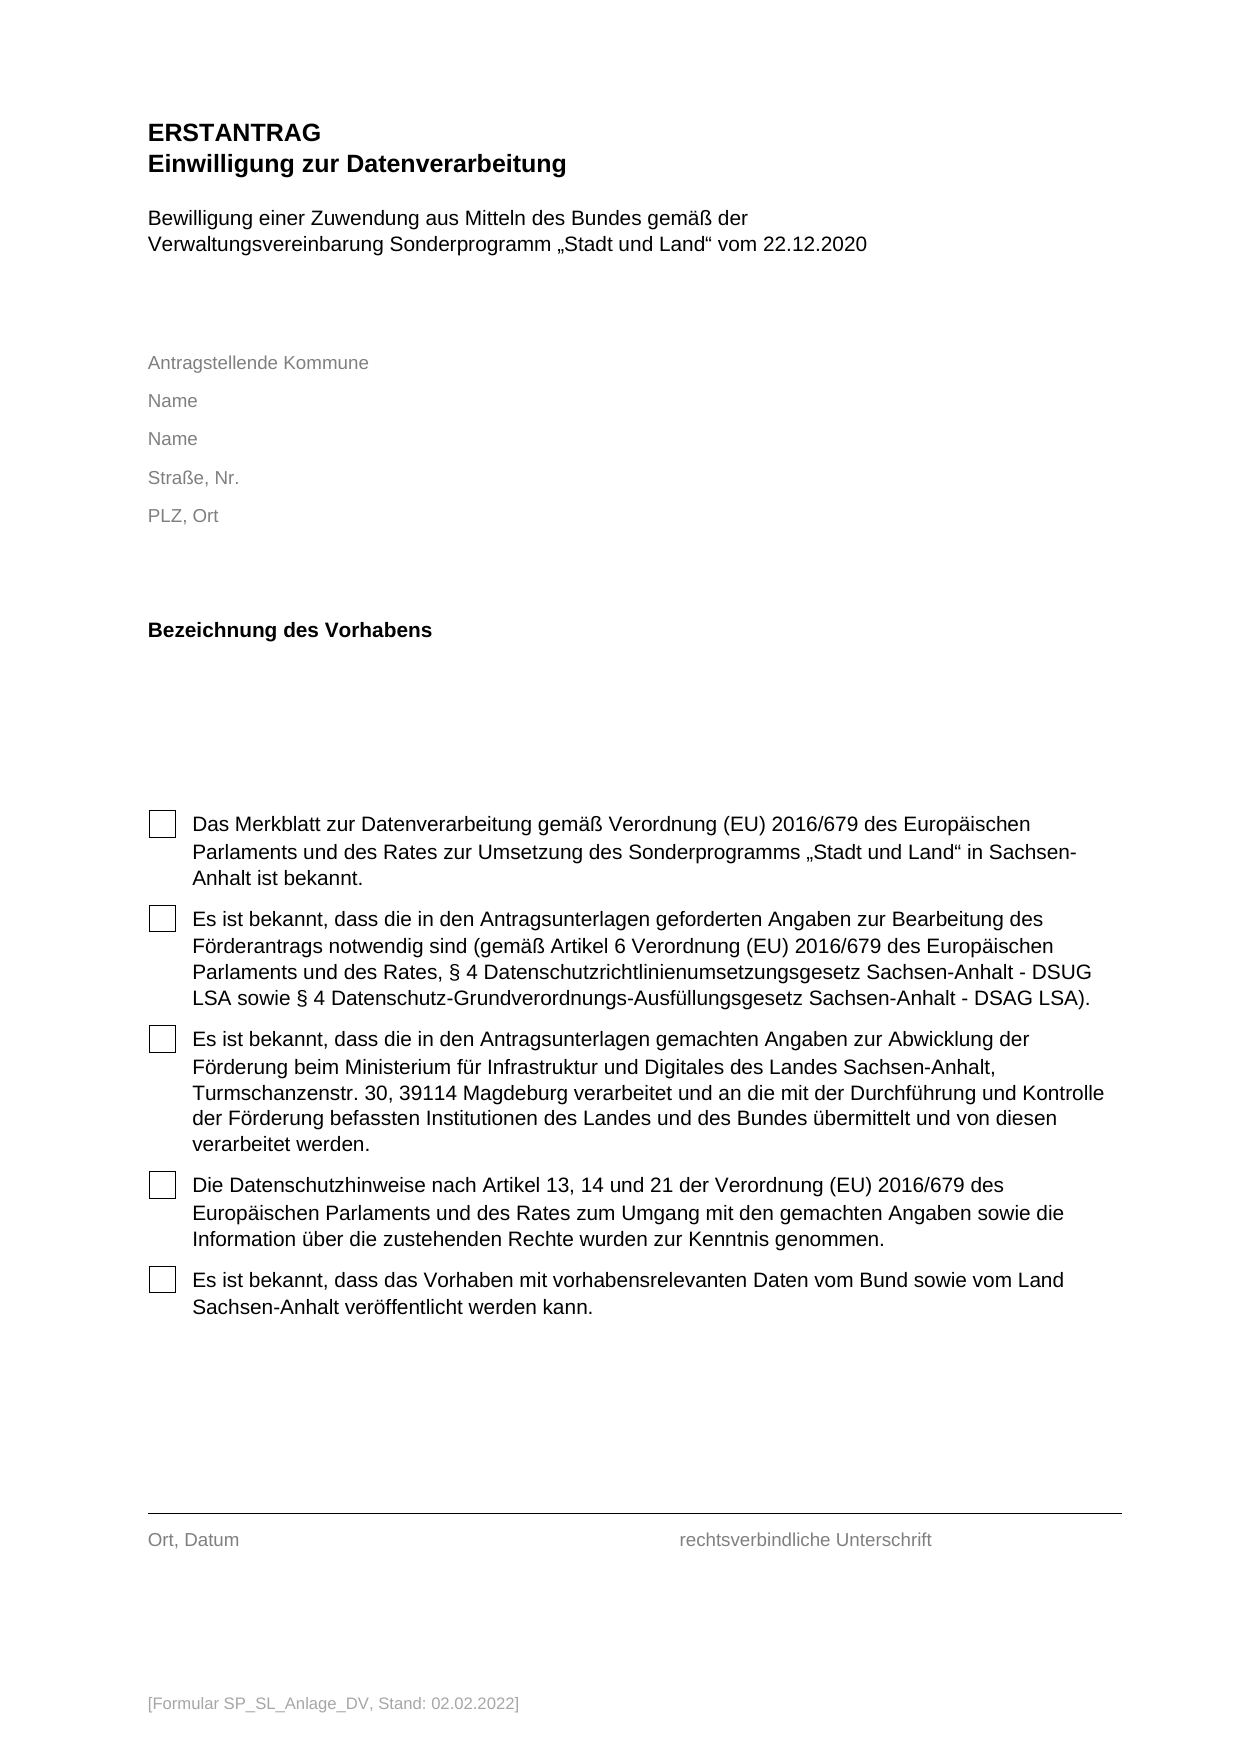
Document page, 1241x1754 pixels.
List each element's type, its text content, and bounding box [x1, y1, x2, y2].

text Es ist bekannt, dass die in den Antragsunterlagen geforderten Angaben zur Bearbeitung des Förderantrags notwendig sind (gemäß Artikel 6 Verordnung (EU) 2016/679 des Europäischen Parlaments und des Rates, § 4 Datenschutzrichtlinienumsetzungsgesetz Sachsen-Anhalt - DSUG LSA sowie § 4 Datenschutz-Grundverordnungs-Ausfüllungsgesetz Sachsen-Anhalt - DSAG LSA). [148, 904, 1122, 1010]
text Straße, Nr. [148, 464, 1122, 488]
title ERSTANTRAG [148, 118, 1122, 147]
title Verwaltungsvereinbarung Sonderprogramm „Stadt und Land“ vom 22.12.2020 [148, 232, 1122, 256]
text Name [148, 388, 1122, 412]
title Bewilligung einer Zuwendung aus Mitteln des Bundes gemäß der [148, 206, 1122, 230]
title Einwilligung zur Datenverarbeitung [148, 149, 1122, 178]
text Die Datenschutzhinweise nach Artikel 13, 14 und 21 der Verordnung (EU) 2016/679 des Europäischen Parlaments und des Rates zum Umgang mit den gemachten Angaben sowie die Information über die zustehenden Rechte wurden zur Kenntnis genommen. [148, 1170, 1122, 1251]
text Antragstellende Kommune [148, 352, 1122, 374]
text Ort, Datum rechtsverbindliche Unterschrift [148, 1528, 1122, 1550]
text Name [148, 426, 1122, 450]
text Bezeichnung des Vorhabens [148, 618, 1122, 642]
text PLZ, Ort [148, 503, 1122, 527]
text Es ist bekannt, dass die in den Antragsunterlagen gemachten Angaben zur Abwicklung der Förderung beim Ministerium für Infrastruktur und Digitales des Landes Sachsen-Anhalt, Turmschanzenstr. 30, 39114 Magdeburg verarbeitet und an die mit der Durchführung und Kontrolle der Förderung befassten Institutionen des Landes und des Bundes übermittelt und von diesen verarbeitet werden. [148, 1024, 1122, 1156]
text Das Merkblatt zur Datenverarbeitung gemäß Verordnung (EU) 2016/679 des Europäischen Parlaments und des Rates zur Umsetzung des Sonderprogramms „Stadt und Land“ in Sachsen-Anhalt ist bekannt. [148, 809, 1122, 889]
text Es ist bekannt, dass das Vorhaben mit vorhabensrelevanten Daten vom Bund sowie vom Land Sachsen-Anhalt veröffentlicht werden kann. [148, 1265, 1122, 1319]
